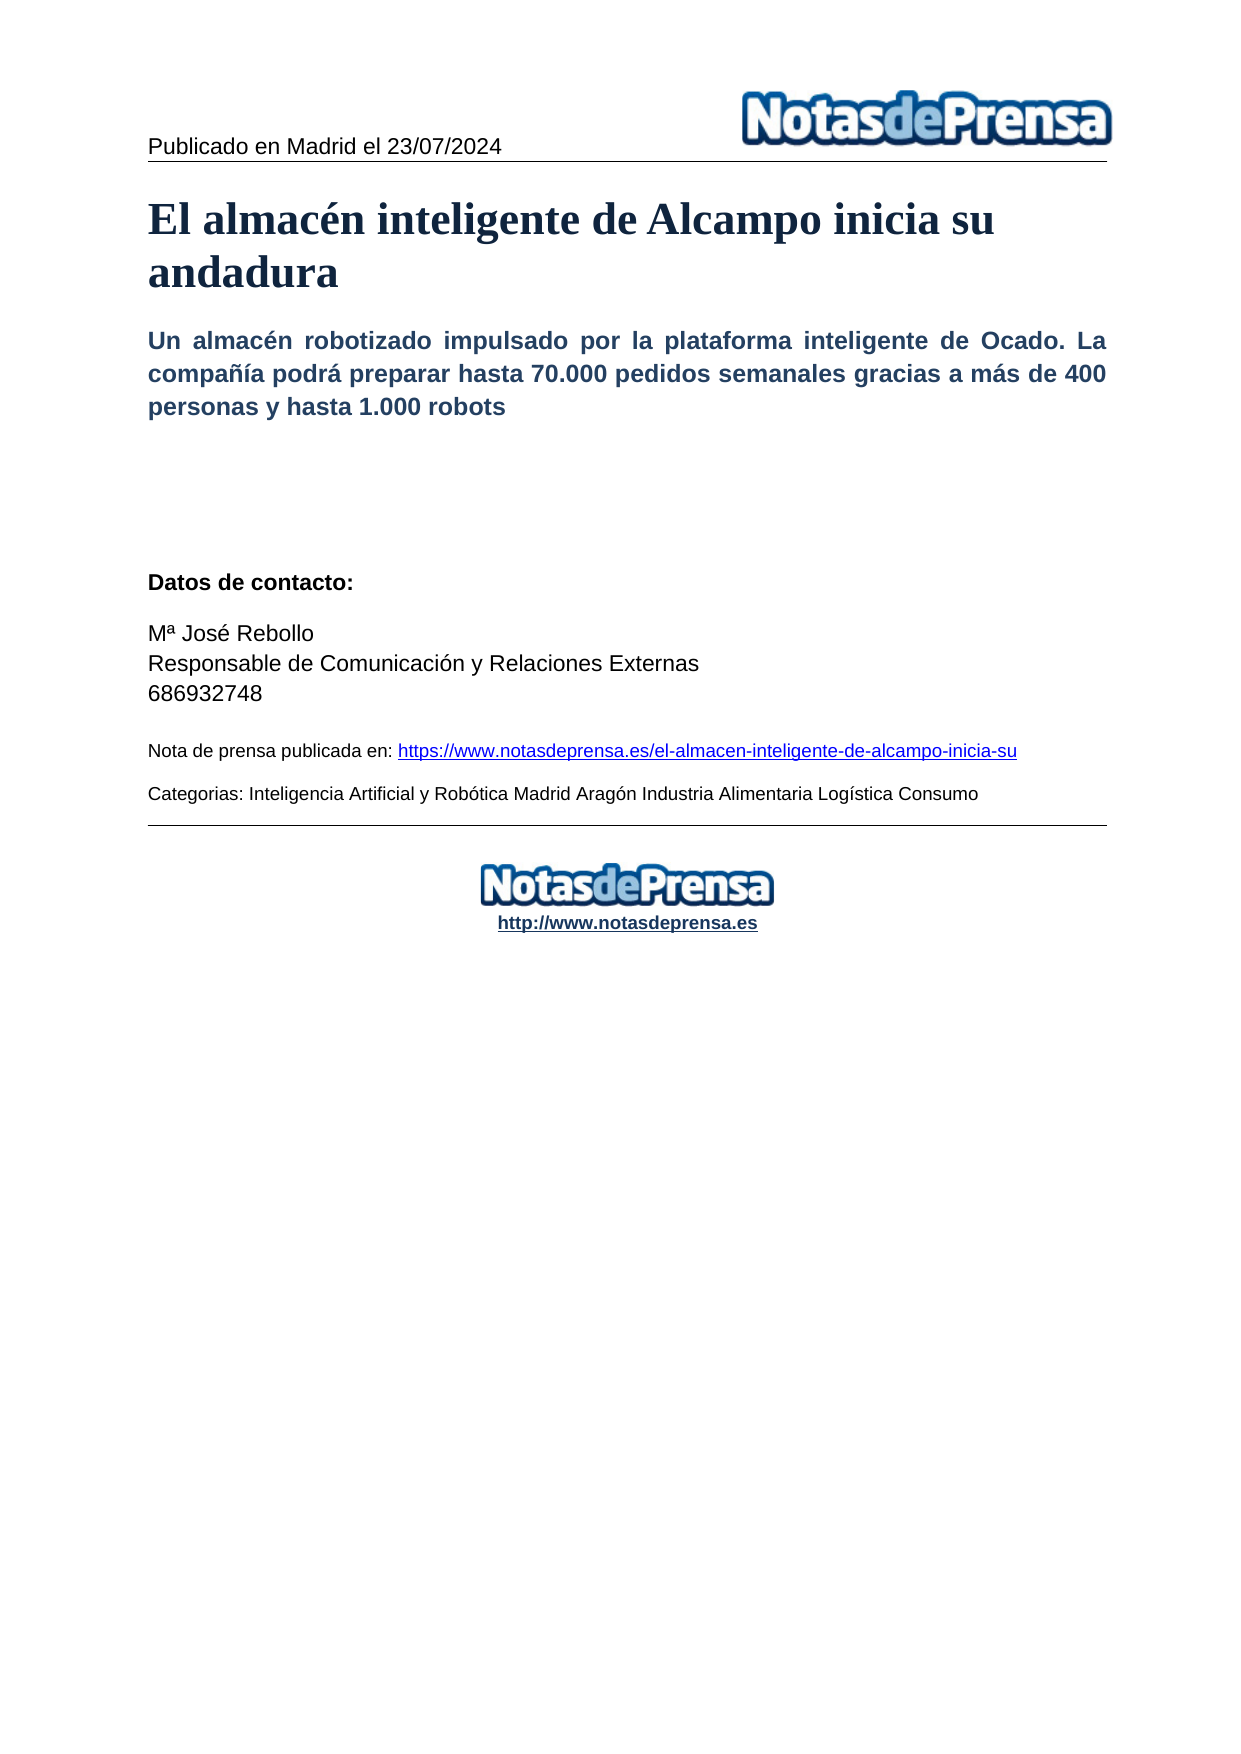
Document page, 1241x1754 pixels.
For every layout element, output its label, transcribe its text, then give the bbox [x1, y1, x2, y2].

text Datos de contacto: [148, 568, 1107, 595]
text Nota de prensa publicada en: https://www.notasdeprensa.es/el-almacen-inteligente-de-alcampo-inicia-su [148, 740, 1107, 762]
text http://www.notasdeprensa.es [148, 912, 1107, 934]
picture [480, 862, 775, 908]
subtitle Un almacén robotizado impulsado por la plataforma inteligente de Ocado. La compañía podrá preparar hasta 70.000 pedidos semanales gracias a más de 400 personas y hasta 1.000 robots [148, 326, 1107, 421]
text Publicado en Madrid el 23/07/2024 [148, 133, 1107, 161]
text Responsable de Comunicación y Relaciones Externas [148, 650, 1063, 676]
text Mª José Rebollo [148, 619, 1063, 646]
subtitle El almacén inteligente de Alcampo inicia su andadura [148, 192, 1107, 297]
text 686932748 [148, 680, 1063, 706]
picture [742, 90, 1113, 148]
text Categorias: Inteligencia Artificial y Robótica Madrid Aragón Industria Alimentaria Logística Consumo [148, 783, 1107, 804]
